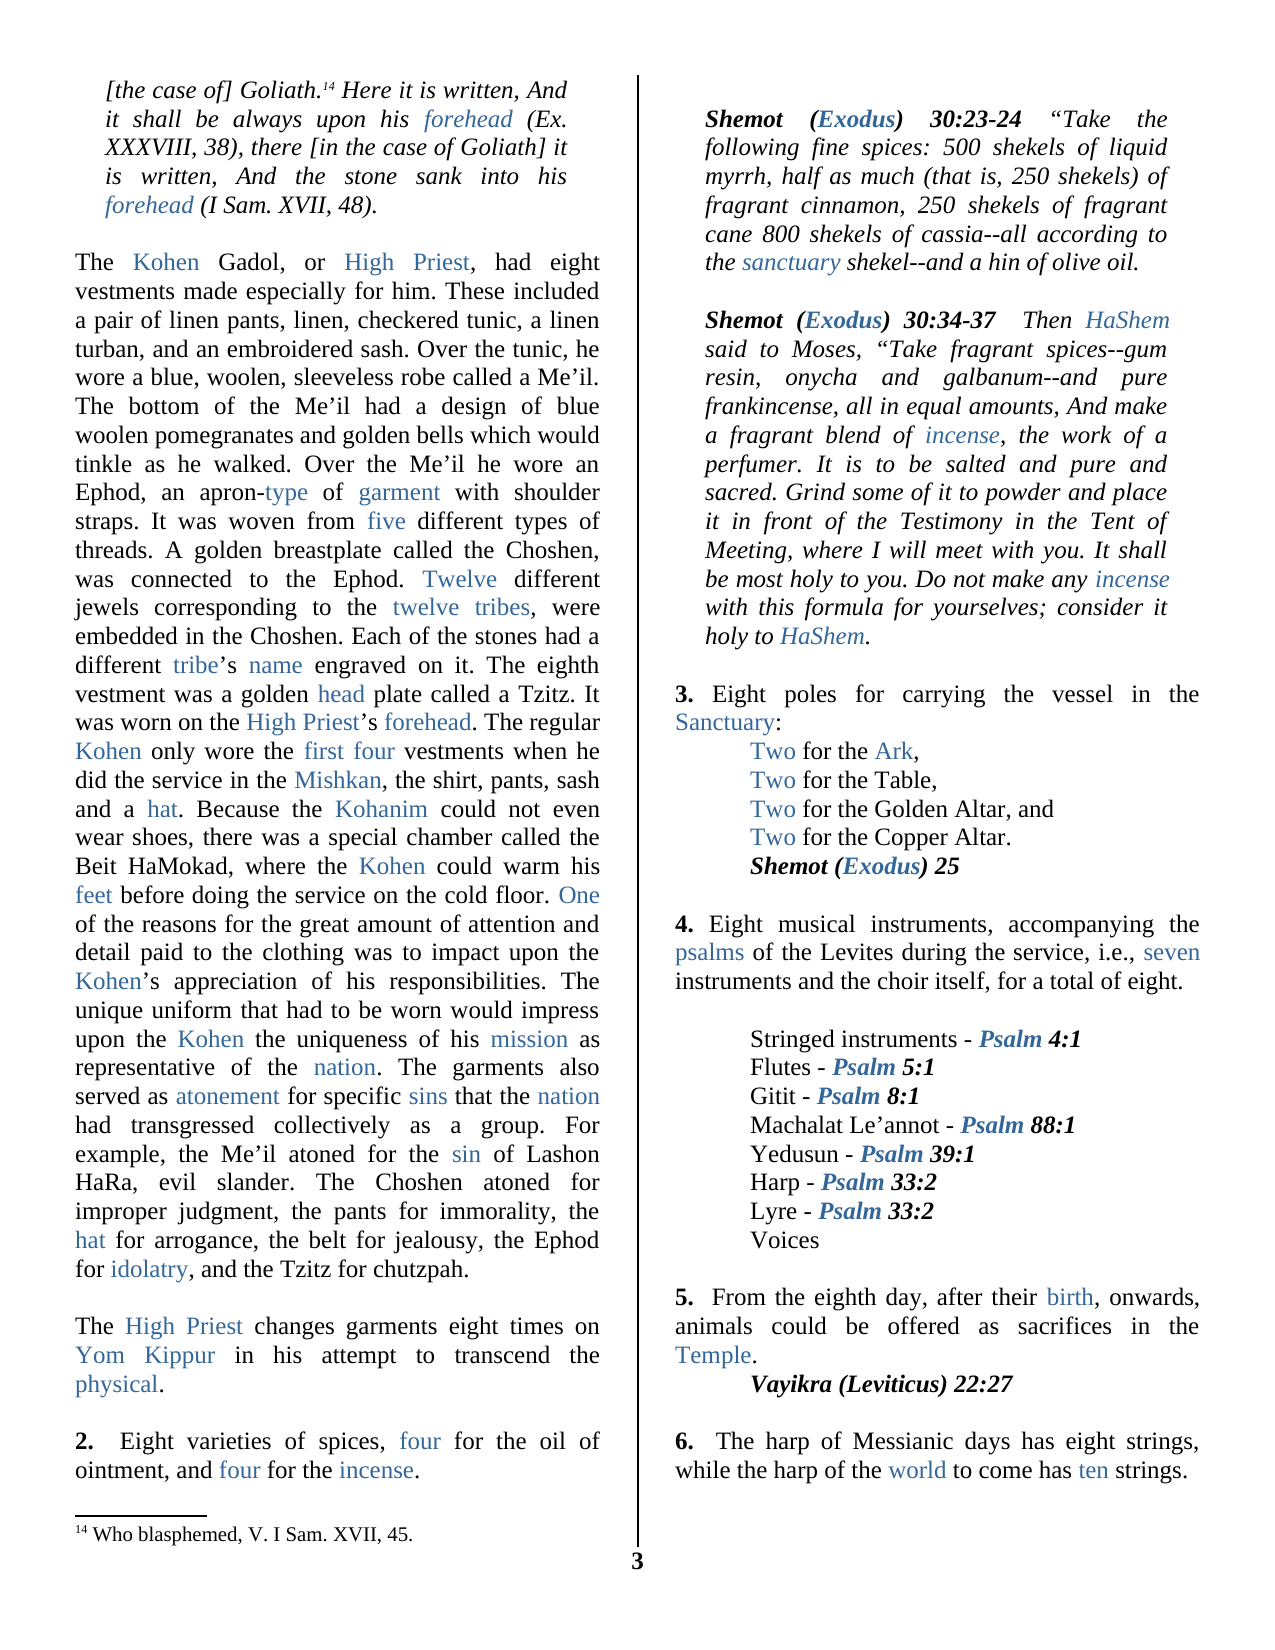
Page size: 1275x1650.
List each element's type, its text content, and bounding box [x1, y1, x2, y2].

text Two for the Ark, [750, 736, 1200, 765]
text Flutes - Psalm 5:1 [750, 1052, 1200, 1081]
text Lyre - Psalm 33:2 [750, 1196, 1200, 1225]
text Yedusun - Psalm 39:1 [750, 1139, 1200, 1167]
text Gitit - Psalm 8:1 [750, 1081, 1200, 1110]
text Two for the Table, [750, 765, 1200, 794]
text Machalat Le’annot - Psalm 88:1 [750, 1110, 1200, 1139]
text Harp - Psalm 33:2 [750, 1167, 1200, 1196]
text 6. The harp of Messianic days has eight strings, while the harp of the world to come has ten strings. [675, 1426, 1200, 1484]
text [105, 75, 570, 219]
text Shemot (Exodus) 30:34-37 Then HaShem said to Moses, “Take fragrant spices--gum resin, onycha and galbanum--and pure frankincense, all in equal amounts, And make a fragrant blend of incense, the work of a perfumer. It is to be salted and pure and sacred. Grind some of it to powder and place it in front of the Testimony in the Tent of Meeting, where I will meet with you. It shall be most holy to you. Do not make any incense with this formula for yourselves; consider it holy to HaShem. [705, 305, 1170, 650]
text 2. Eight varieties of spices, four for the oil of ointment, and four for the incense. [75, 1426, 600, 1484]
text The High Priest changes garments eight times on Yom Kippur in his attempt to transcend the physical. [75, 1311, 600, 1397]
text Two for the Copper Altar. [750, 822, 1200, 851]
text 4. Eight musical instruments, accompanying the psalms of the Levites during the service, i.e., seven instruments and the choir itself, for a total of eight. [675, 909, 1200, 995]
text Shemot (Exodus) 25 [675, 851, 1200, 880]
text Two for the Golden Altar, and [750, 794, 1200, 822]
text 5. From the eighth day, after their birth, onwards, animals could be offered as sacrifices in the Temple. [675, 1282, 1200, 1369]
text Voices [750, 1225, 1200, 1254]
text 3. Eight poles for carrying the vessel in the Sanctuary: [675, 679, 1200, 736]
text The Kohen Gadol, or High Priest, had eight vestments made especially for him. These included a pair of linen pants, linen, checkered tunic, a linen turban, and an embroidered sash. Over the tunic, he wore a blue, woolen, sleeveless robe called a Me’il. The bottom of the Me’il had a design of blue woolen pomegranates and golden bells which would tinkle as he walked. Over the Me’il he wore an Ephod, an apron-type of garment with shoulder straps. It was woven from five different types of threads. A golden breastplate called the Choshen, was connected to the Ephod. Twelve different jewels corresponding to the twelve tribes, were embedded in the Choshen. Each of the stones had a different tribe’s name engraved on it. The eighth vestment was a golden head plate called a Tzitz. It was worn on the High Priest’s forehead. The regular Kohen only wore the first four vestments when he did the service in the Mishkan, the shirt, pants, sash and a hat. Because the Kohanim could not even wear shoes, there was a special chamber called the Beit HaMokad, where the Kohen could warm his feet before doing the service on the cold floor. One of the reasons for the great amount of attention and detail paid to the clothing was to impact upon the Kohen’s appreciation of his responsibilities. The unique uniform that had to be worn would impress upon the Kohen the uniqueness of his mission as representative of the nation. The garments also served as atonement for specific sins that the nation had transgressed collectively as a group. For example, the Me’il atoned for the sin of Lashon HaRa, evil slander. The Choshen atoned for improper judgment, the pants for immorality, the hat for arrogance, the belt for jealousy, the Ephod for idolatry, and the Tzitz for chutzpah. [75, 247, 600, 1282]
text Stringed instruments - Psalm 4:1 [750, 1024, 1200, 1052]
text Vayikra (Leviticus) 22:27 [675, 1369, 1200, 1397]
text Shemot (Exodus) 30:23-24 “Take the following fine spices: 500 shekels of liquid myrrh, half as much (that is, 250 shekels) of fragrant cinnamon, 250 shekels of fragrant cane 800 shekels of cassia--all according to the sanctuary shekel--and a hin of olive oil. [705, 104, 1170, 276]
